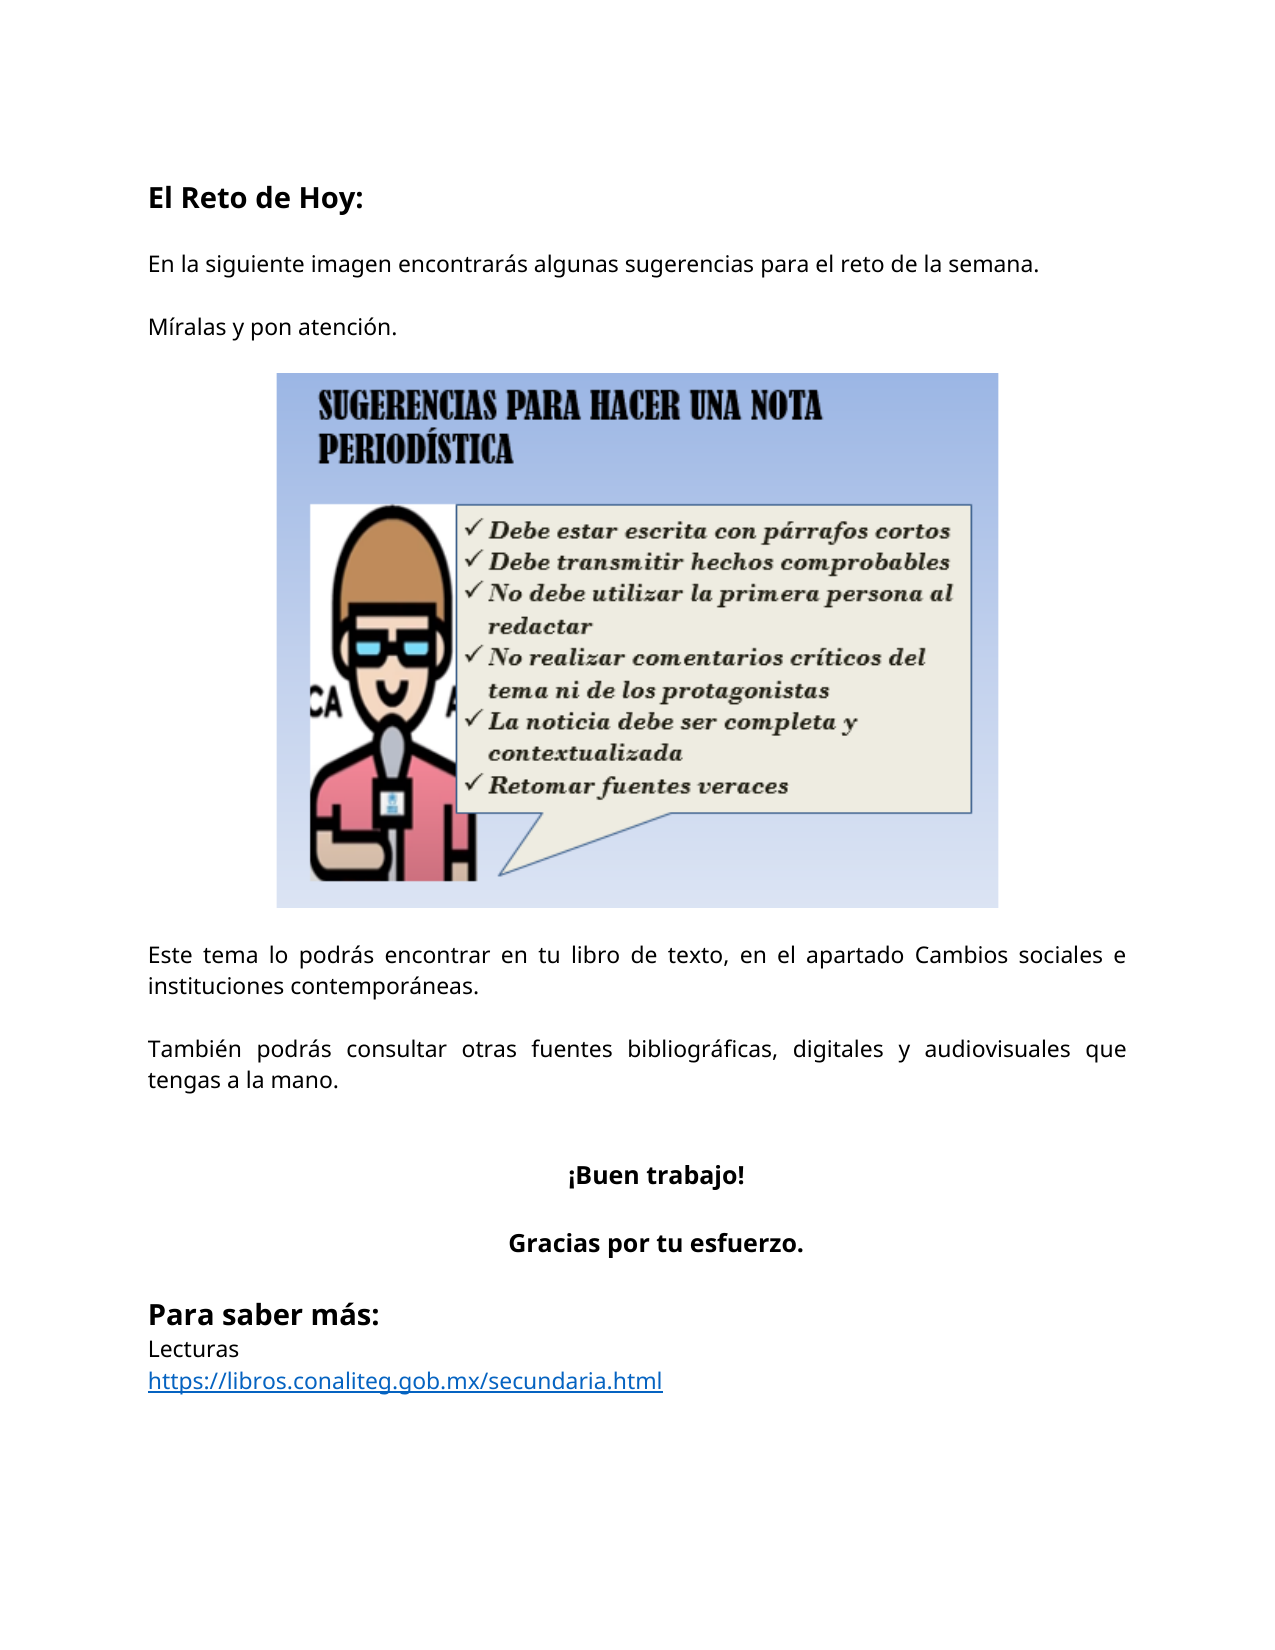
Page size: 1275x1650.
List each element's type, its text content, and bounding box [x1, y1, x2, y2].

text En la siguiente imagen encontrarás algunas sugerencias para el reto de la semana. [148, 248, 1127, 279]
text https://libros.conaliteg.gob.mx/secundaria.html [148, 1365, 1127, 1396]
text El Reto de Hoy: [148, 177, 1127, 217]
text Este tema lo podrás encontrar en tu libro de texto, en el apartado Cambios sociales e instituciones contemporáneas. [148, 939, 1127, 1001]
text ¡Buen trabajo! [185, 1157, 1127, 1192]
text Gracias por tu esfuerzo. [185, 1226, 1127, 1260]
text Para saber más: [148, 1294, 1127, 1333]
text Míralas y pon atención. [148, 311, 1127, 342]
text Lecturas [148, 1333, 1127, 1365]
picture [276, 373, 999, 908]
text También podrás consultar otras fuentes bibliográficas, digitales y audiovisuales que tengas a la mano. [148, 1032, 1127, 1095]
